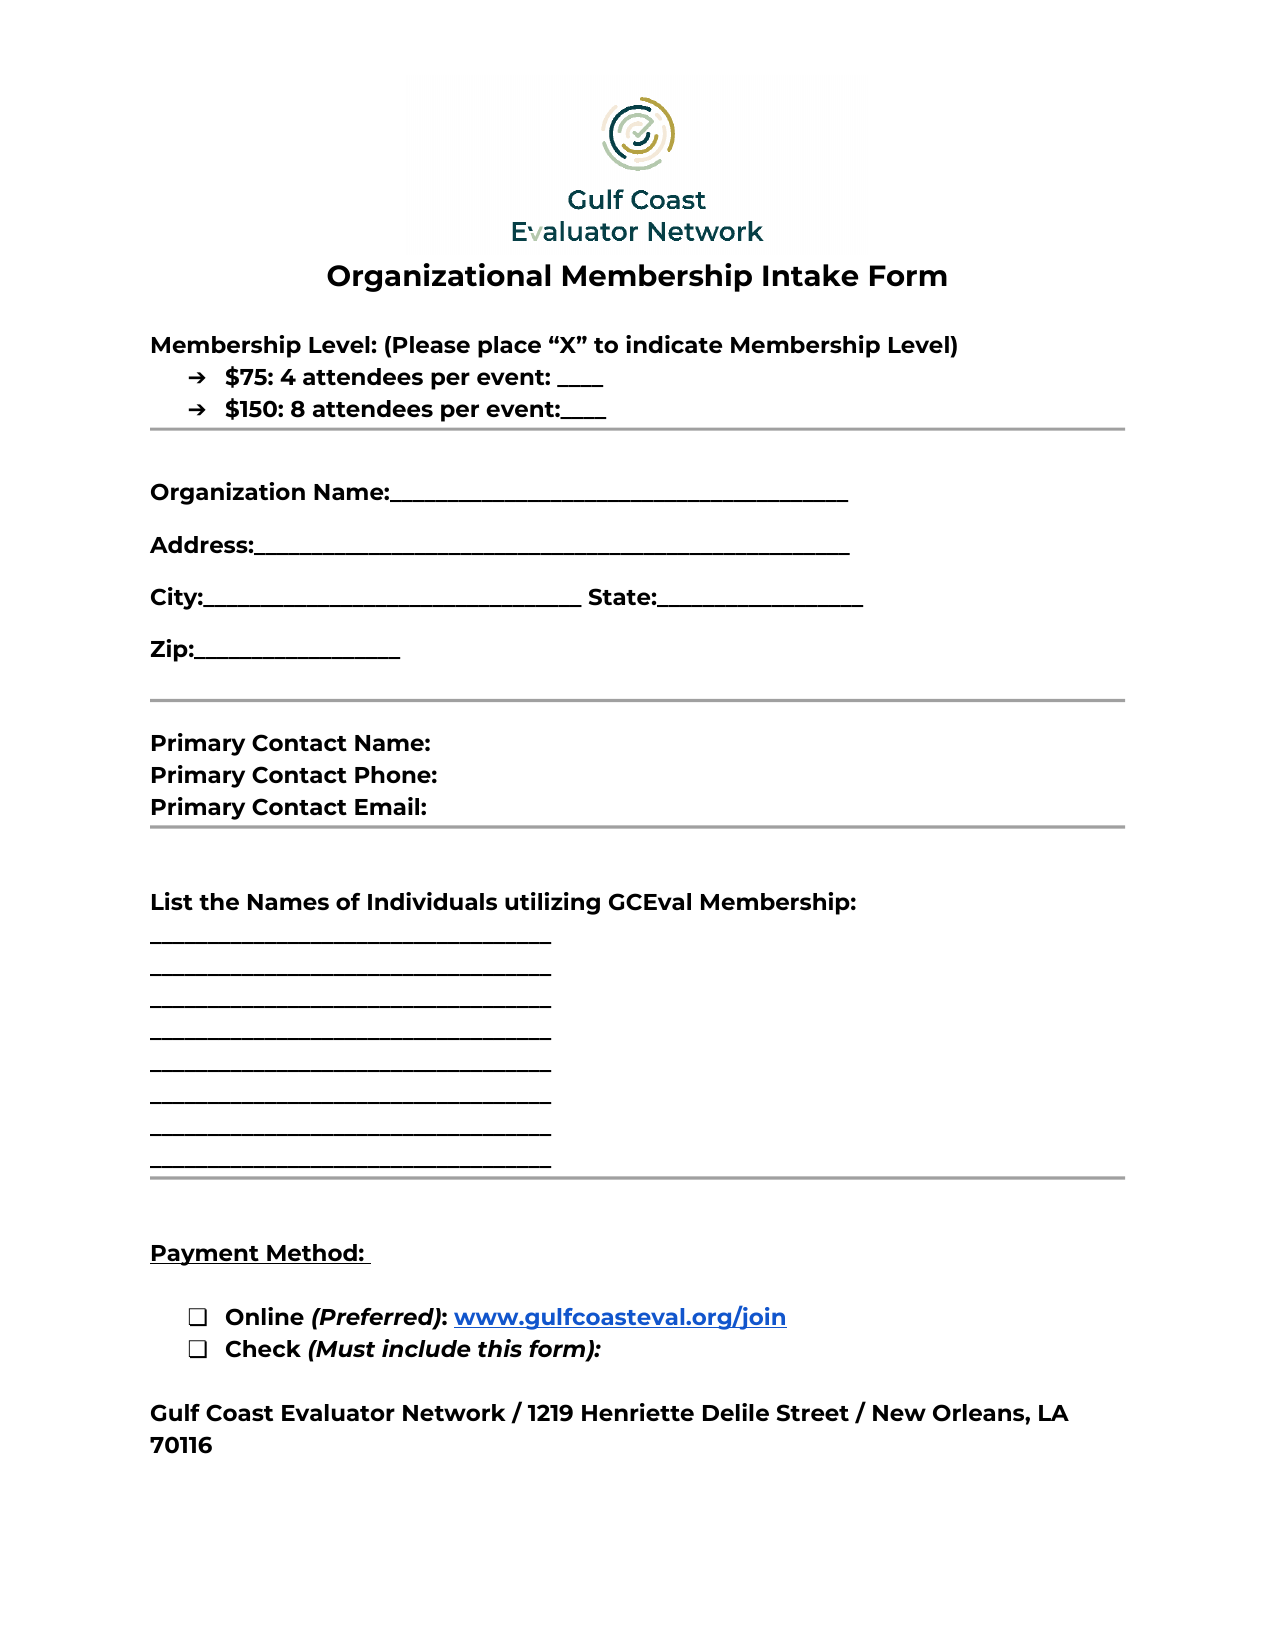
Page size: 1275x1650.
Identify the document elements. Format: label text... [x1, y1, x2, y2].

text Gulf Coast Evaluator Network / 1219 Henriette Delile Street / New Orleans, LA 70116 [150, 1399, 1125, 1459]
text ___________________________________ [150, 920, 1125, 948]
list Check (Must include this form): [187, 1335, 1125, 1363]
text List the Names of Individuals utilizing GCEval Membership: [150, 888, 1125, 916]
text Organization Name:________________________________________ [150, 478, 1125, 506]
text ___________________________________ [150, 952, 1125, 980]
text Address:____________________________________________________ [150, 531, 1125, 559]
list $75: 4 attendees per event: ____ [187, 363, 1125, 391]
text Primary Contact Name: [150, 729, 1125, 757]
text ___________________________________ [150, 1144, 1125, 1172]
text ___________________________________ [150, 1016, 1125, 1044]
text Payment Method: [150, 1239, 1125, 1267]
text ___________________________________ [150, 984, 1125, 1012]
text Organizational Membership Intake Form [150, 258, 1125, 294]
picture [406, 75, 869, 255]
text Zip:__________________ [150, 635, 1125, 663]
text ___________________________________ [150, 1080, 1125, 1108]
list Online (Preferred): www.gulfcoasteval.org/join [187, 1303, 1125, 1331]
text ___________________________________ [150, 1048, 1125, 1076]
text Membership Level: (Please place “X” to indicate Membership Level) [150, 331, 1125, 359]
text City:_________________________________ State:__________________ [150, 583, 1125, 611]
text ___________________________________ [150, 1112, 1125, 1140]
list $150: 8 attendees per event:____ [187, 395, 1125, 423]
text Primary Contact Phone: [150, 761, 1125, 789]
text Primary Contact Email: [150, 793, 1125, 821]
